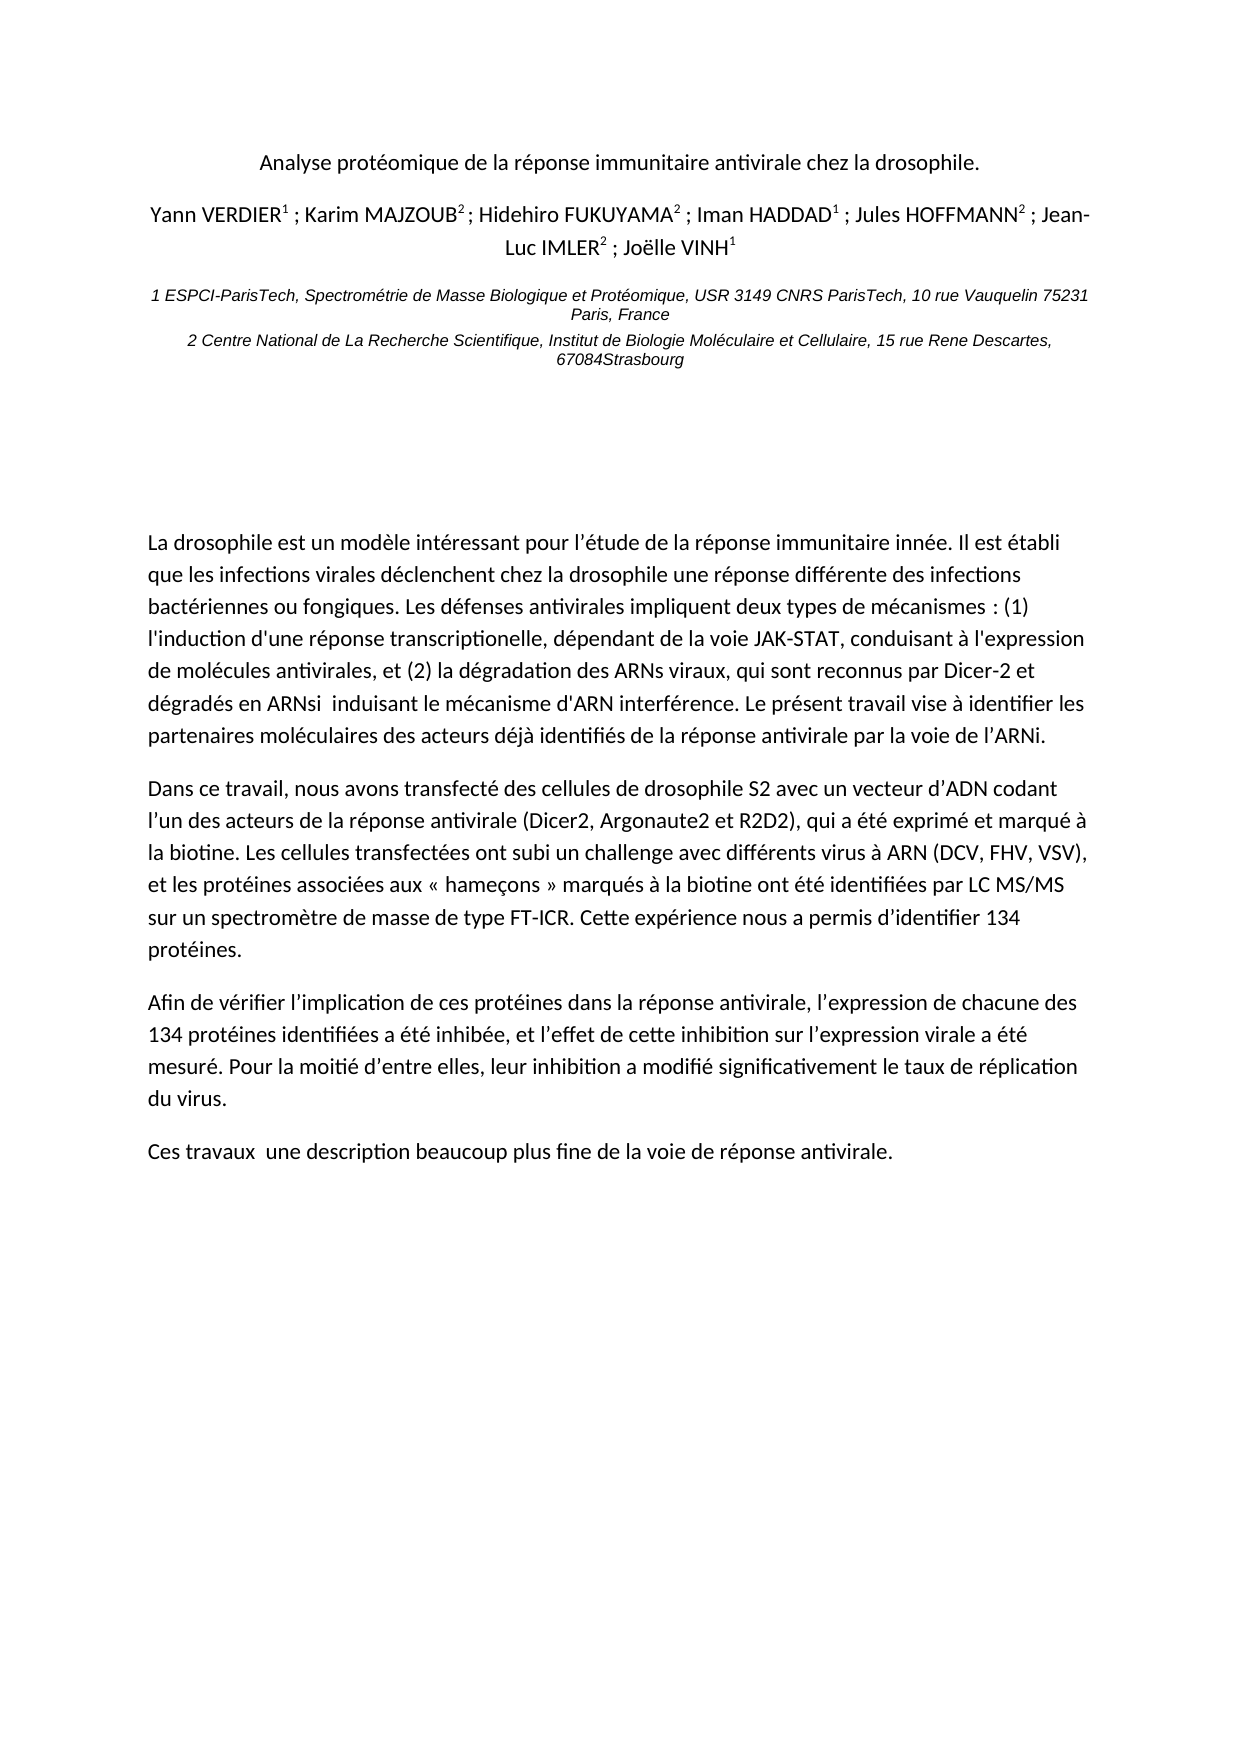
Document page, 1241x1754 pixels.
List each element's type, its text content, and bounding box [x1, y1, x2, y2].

text Dans ce travail, nous avons transfecté des cellules de drosophile S2 avec un vecteur d’ADN codant l’un des acteurs de la réponse antivirale (Dicer2, Argonaute2 et R2D2), qui a été exprimé et marqué à la biotine. Les cellules transfectées ont subi un challenge avec différents virus à ARN (DCV, FHV, VSV), et les protéines associées aux « hameçons » marqués à la biotine ont été identifiées par LC MS/MS sur un spectromètre de masse de type FT-ICR. Cette expérience nous a permis d’identifier 134 protéines. [148, 774, 1093, 963]
text La drosophile est un modèle intéressant pour l’étude de la réponse immunitaire innée. Il est établi que les infections virales déclenchent chez la drosophile une réponse différente des infections bactériennes ou fongiques. Les défenses antivirales impliquent deux types de mécanismes : (1) l'induction d'une réponse transcriptionelle, dépendant de la voie JAK-STAT, conduisant à l'expression de molécules antivirales, et (2) la dégradation des ARNs viraux, qui sont reconnus par Dicer-2 et dégradés en ARNsi induisant le mécanisme d'ARN interférence. Le présent travail vise à identifier les partenaires moléculaires des acteurs déjà identifiés de la réponse antivirale par la voie de l’ARNi. [148, 528, 1093, 749]
text Afin de vérifier l’implication de ces protéines dans la réponse antivirale, l’expression de chacune des 134 protéines identifiées a été inhibée, et l’effet de cette inhibition sur l’expression virale a été mesuré. Pour la moitié d’entre elles, leur inhibition a modifié significativement le taux de réplication du virus. [148, 988, 1093, 1112]
text 1 ESPCI-ParisTech, Spectrométrie de Masse Biologique et Protéomique, USR 3149 CNRS ParisTech, 10 rue Vauquelin 75231 Paris, France [148, 286, 1093, 324]
text Ces travaux une description beaucoup plus fine de la voie de réponse antivirale. [148, 1137, 1093, 1166]
text Analyse protéomique de la réponse immunitaire antivirale chez la drosophile. [148, 148, 1093, 176]
text Yann VERDIER1 ; Karim MAJZOUB2 ; Hidehiro FUKUYAMA2 ; Iman HADDAD1 ; Jules HOFFMANN2 ; Jean-Luc IMLER2 ; Joëlle VINH1 [148, 201, 1093, 261]
text 2 Centre National de La Recherche Scientifique, Institut de Biologie Moléculaire et Cellulaire, 15 rue Rene Descartes, 67084Strasbourg [148, 330, 1093, 369]
